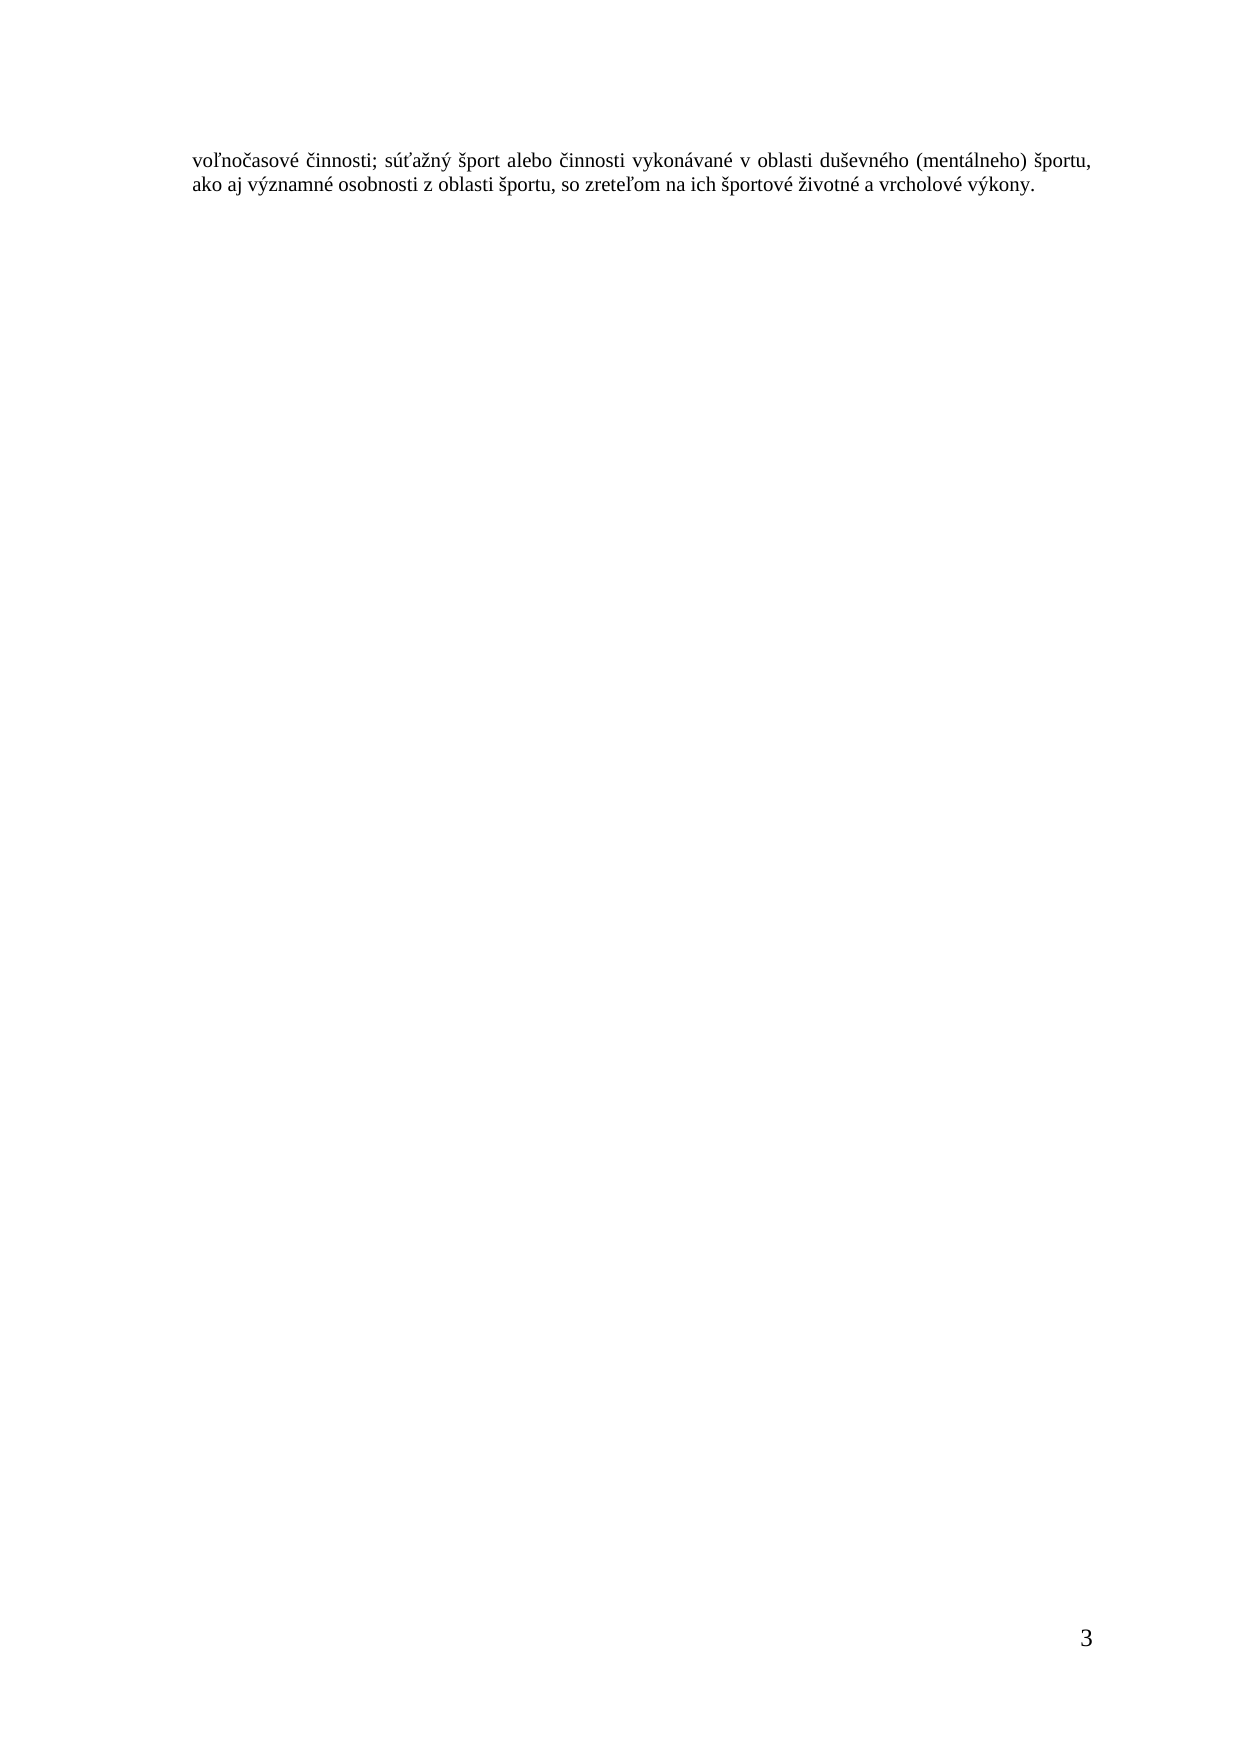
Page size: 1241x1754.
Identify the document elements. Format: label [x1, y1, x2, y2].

list [148, 148, 1092, 196]
